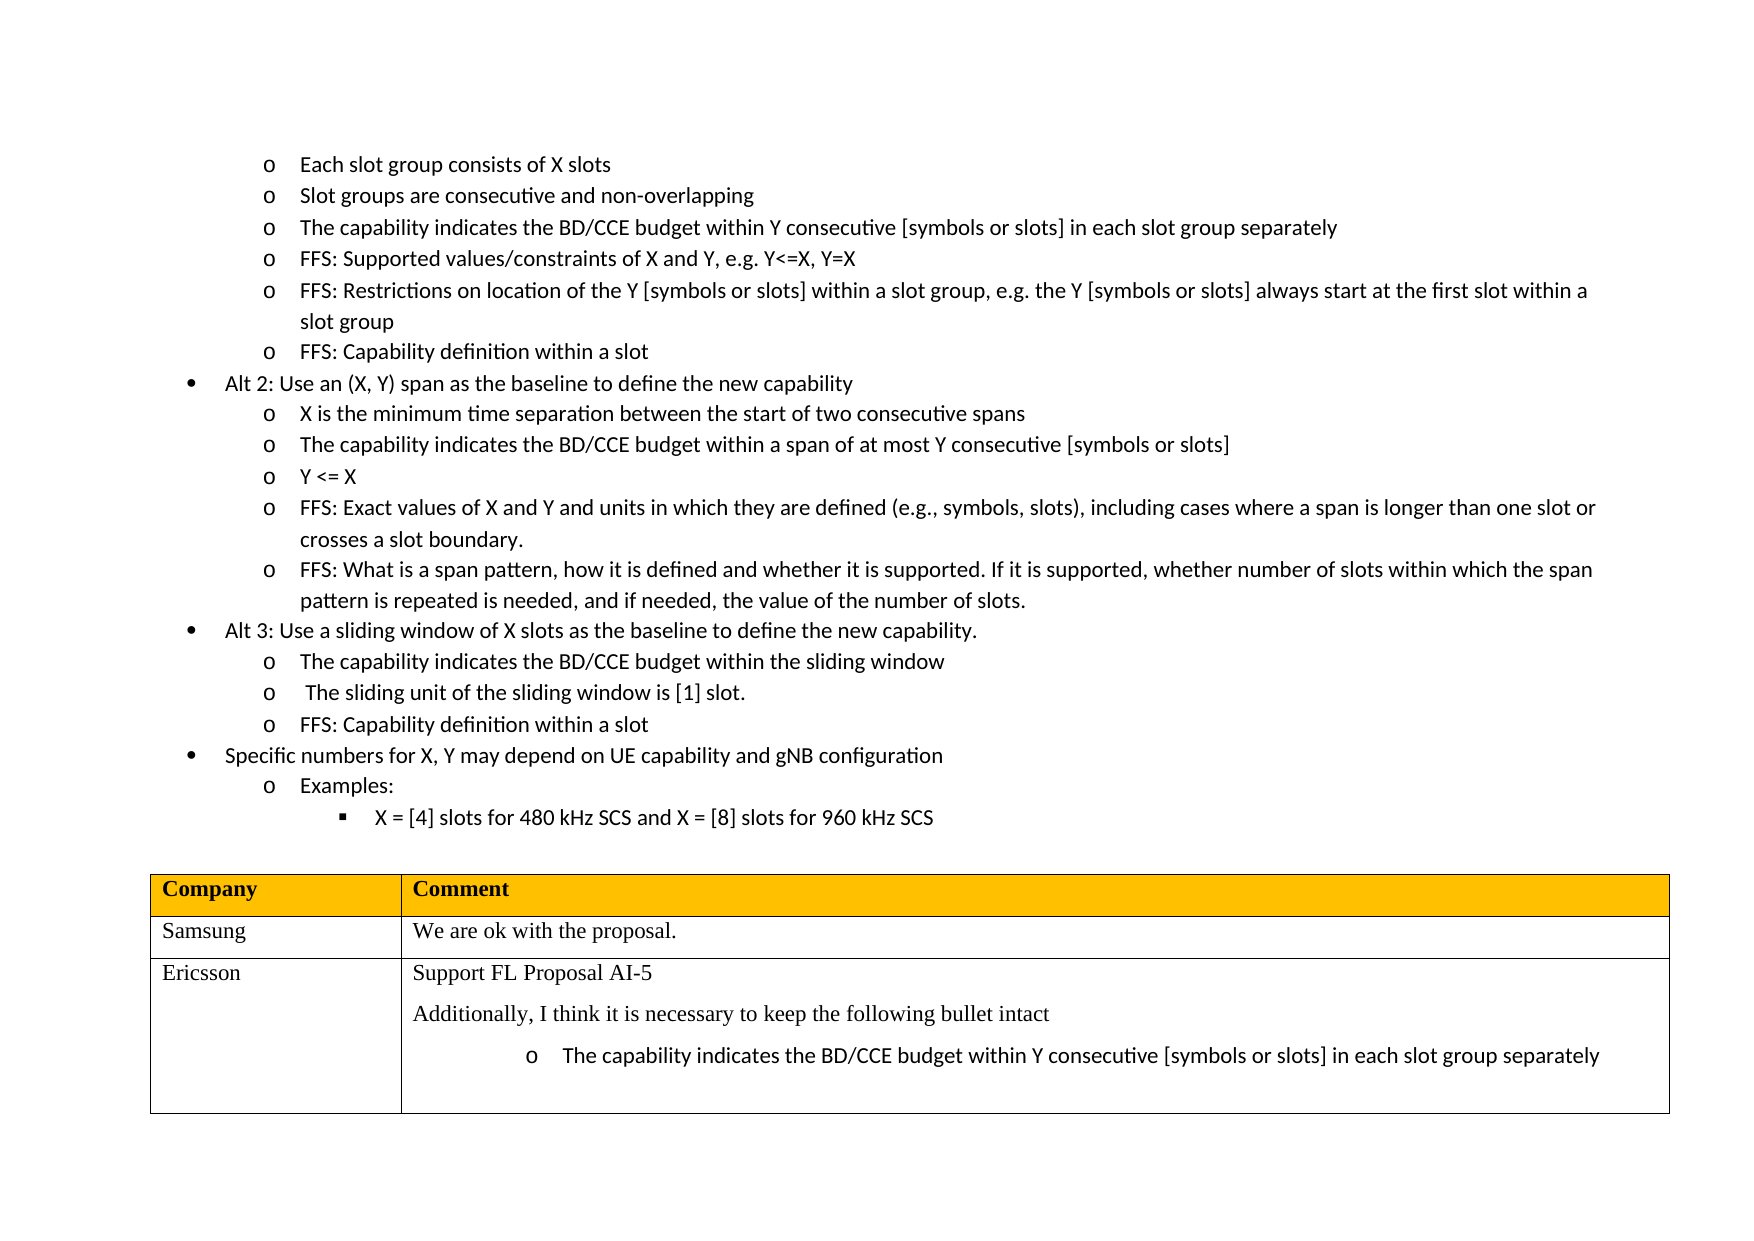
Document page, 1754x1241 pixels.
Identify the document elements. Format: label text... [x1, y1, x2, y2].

list Specific numbers for X, Y may depend on UE capability and gNB configuration [187, 741, 1604, 769]
list FFS: Restrictions on location of the Y [symbols or slots] within a slot group, e.g. the Y [symbols or slots] always start at the first slot within a slot group [262, 276, 1604, 335]
list Examples: [262, 771, 1604, 801]
list The capability indicates the BD/CCE budget within Y consecutive [symbols or slots] in each slot group separately [262, 213, 1604, 242]
list Alt 3: Use a sliding window of X slots as the baseline to define the new capability. [187, 617, 1604, 644]
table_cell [402, 959, 1669, 1113]
list FFS: Capability definition within a slot [262, 337, 1604, 367]
list Each slot group consists of X slots [262, 150, 1604, 179]
table_cell We are ok with the proposal. [402, 917, 1669, 958]
list X is the minimum time separation between the start of two consecutive spans [262, 399, 1604, 428]
table_cell Ericsson [151, 959, 401, 1113]
list Slot groups are consecutive and non-overlapping [262, 181, 1604, 211]
list FFS: Exact values of X and Y and units in which they are defined (e.g., symbols, slots), including cases where a span is longer than one slot or crosses a slot boundary. [262, 493, 1604, 553]
list FFS: Supported values/constraints of X and Y, e.g. Y<=X, Y=X [262, 244, 1604, 273]
table_header Company [151, 875, 401, 916]
list The sliding unit of the sliding window is [1] slot. [262, 678, 1604, 707]
table_cell Samsung [151, 917, 401, 958]
list FFS: Capability definition within a slot [262, 710, 1604, 739]
list Alt 2: Use an (X, Y) span as the baseline to define the new capability [187, 369, 1604, 397]
list The capability indicates the BD/CCE budget within the sliding window [262, 647, 1604, 676]
list Y <= X [262, 462, 1604, 491]
list X = [4] slots for 480 kHz SCS and X = [8] slots for 960 kHz SCS [337, 803, 1604, 831]
table_header Comment [402, 875, 1669, 916]
list FFS: What is a span pattern, how it is defined and whether it is supported. If it is supported, whether number of slots within which the span pattern is repeated is needed, and if needed, the value of the number of slots. [262, 555, 1604, 614]
list The capability indicates the BD/CCE budget within a span of at most Y consecutive [symbols or slots] [262, 431, 1604, 460]
